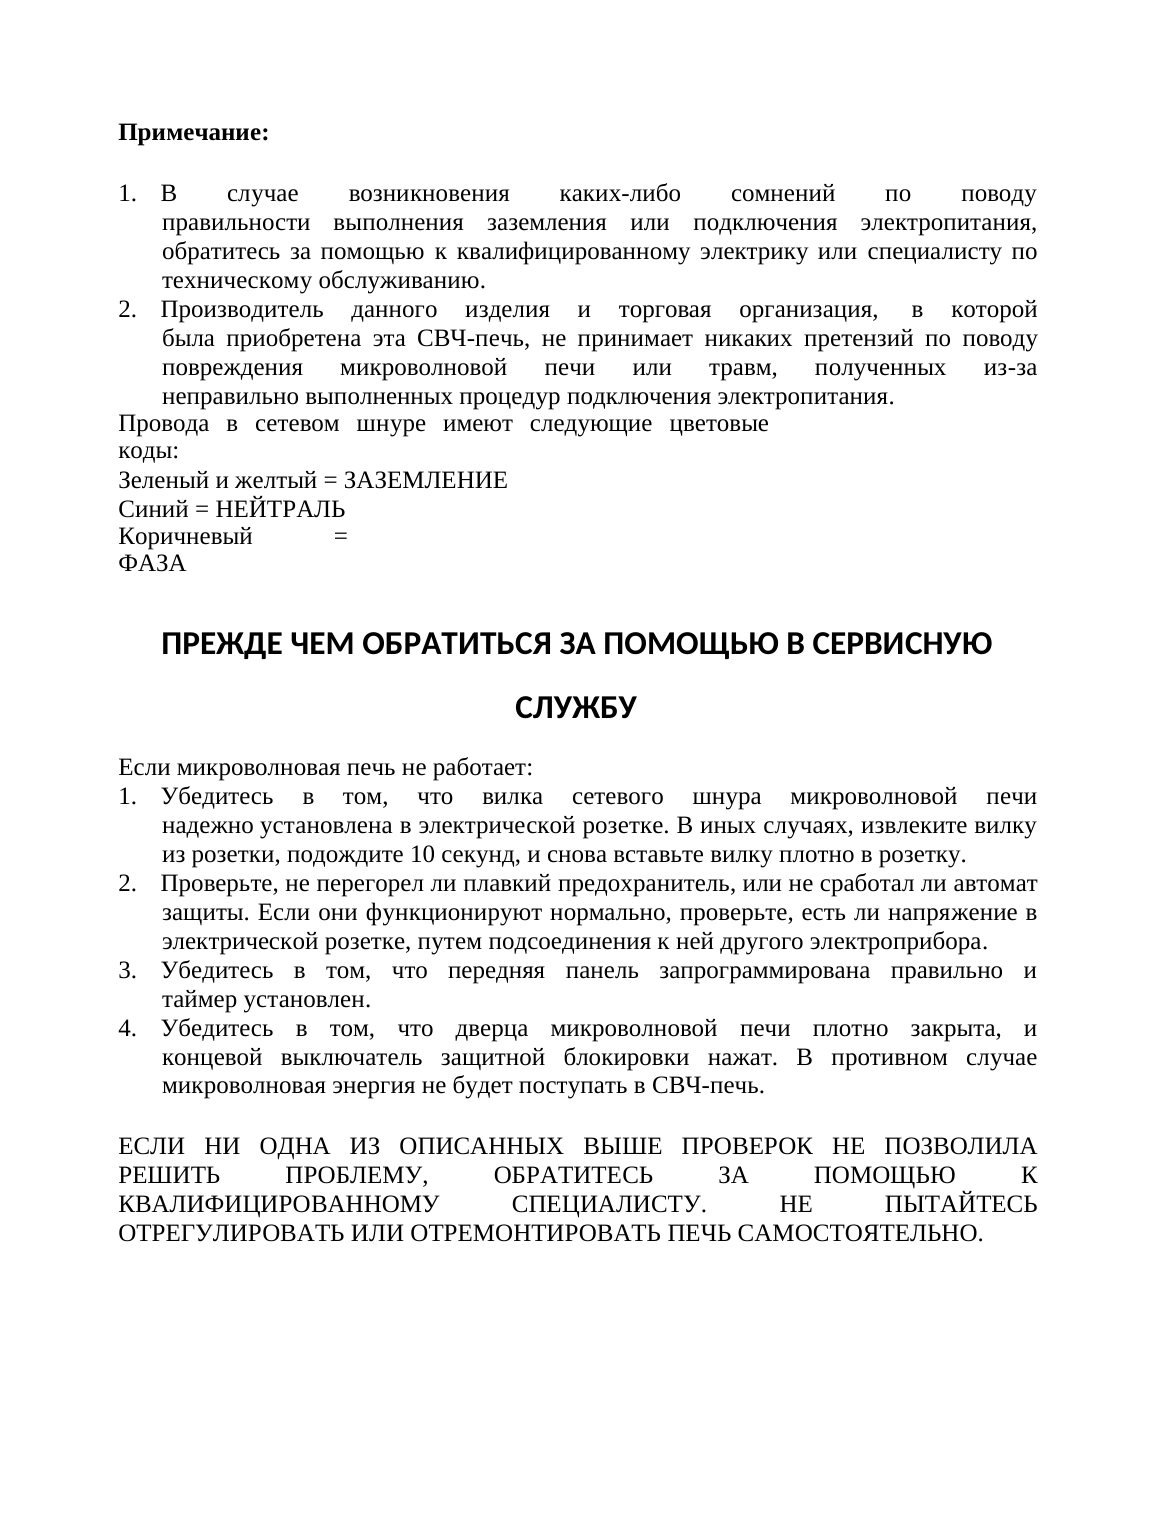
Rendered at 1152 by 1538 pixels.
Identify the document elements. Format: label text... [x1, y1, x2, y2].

text 2. Проверьте, не перегорел ли плавкий предохранитель, или не сработал ли автомат защиты. Если они функционируют нормально, проверьте, есть ли напряжение в электрической розетке, путем подсоединения к ней другого электроприбора. [118, 868, 1038, 954]
text 2. Производитель данного изделия и торговая организация, в которой была приобретена эта СВЧ-печь, не принимает никаких претензий по поводу повреждения микроволновой печи или травм, полученных из-за неправильно выполненных процедур подключения электропитания. [118, 294, 1038, 410]
text ПРЕЖДЕ ЧЕМ ОБРАТИТЬСЯ ЗА ПОМОЩЬЮ В СЕРВИСНУЮ СЛУЖБУ [161, 622, 996, 727]
text ЕСЛИ НИ ОДНА ИЗ ОПИСАННЫХ ВЫШЕ ПРОВЕРОК НЕ ПОЗВОЛИЛА РЕШИТЬ ПРОБЛЕМУ, ОБРАТИТЕСЬ ЗА ПОМОЩЬЮ К КВАЛИФИЦИРОВАННОМУ СПЕЦИАЛИСТУ. НЕ ПЫТАЙТЕСЬ ОТРЕГУЛИРОВАТЬ ИЛИ ОТРЕМОНТИРОВАТЬ ПЕЧЬ САМОСТОЯТЕЛЬНО. [118, 1131, 1038, 1247]
text Если микроволновая печь не работает: [118, 752, 534, 780]
text Коричневый = ФАЗА [118, 523, 347, 577]
text 1. В случае возникновения каких-либо сомнений по поводу правильности выполнения заземления или подключения электропитания, обратитесь за помощью к квалифицированному электрику или специалисту по техническому обслуживанию. [118, 178, 1037, 294]
text 1. Убедитесь в том, что вилка сетевого шнура микроволновой печи надежно установлена в электрической розетке. В иных случаях, извлеките вилку из розетки, подождите 10 секунд, и снова вставьте вилку плотно в розетку. [118, 781, 1037, 868]
text Зеленый и желтый = ЗАЗЕМЛЕНИЕ Синий = НЕЙТРАЛЬ [118, 465, 510, 522]
text 3. Убедитесь в том, что передняя панель запрограммирована правильно и таймер установлен. [118, 955, 1037, 1012]
text 4. Убедитесь в том, что дверца микроволновой печи плотно закрыта, и концевой выключатель защитной блокировки нажат. В противном случае микроволновая энергия не будет поступать в СВЧ-печь. [118, 1013, 1037, 1099]
text Примечание: [118, 117, 272, 146]
text Провода в сетевом шнуре имеют следующие цветовые коды: [118, 410, 769, 464]
